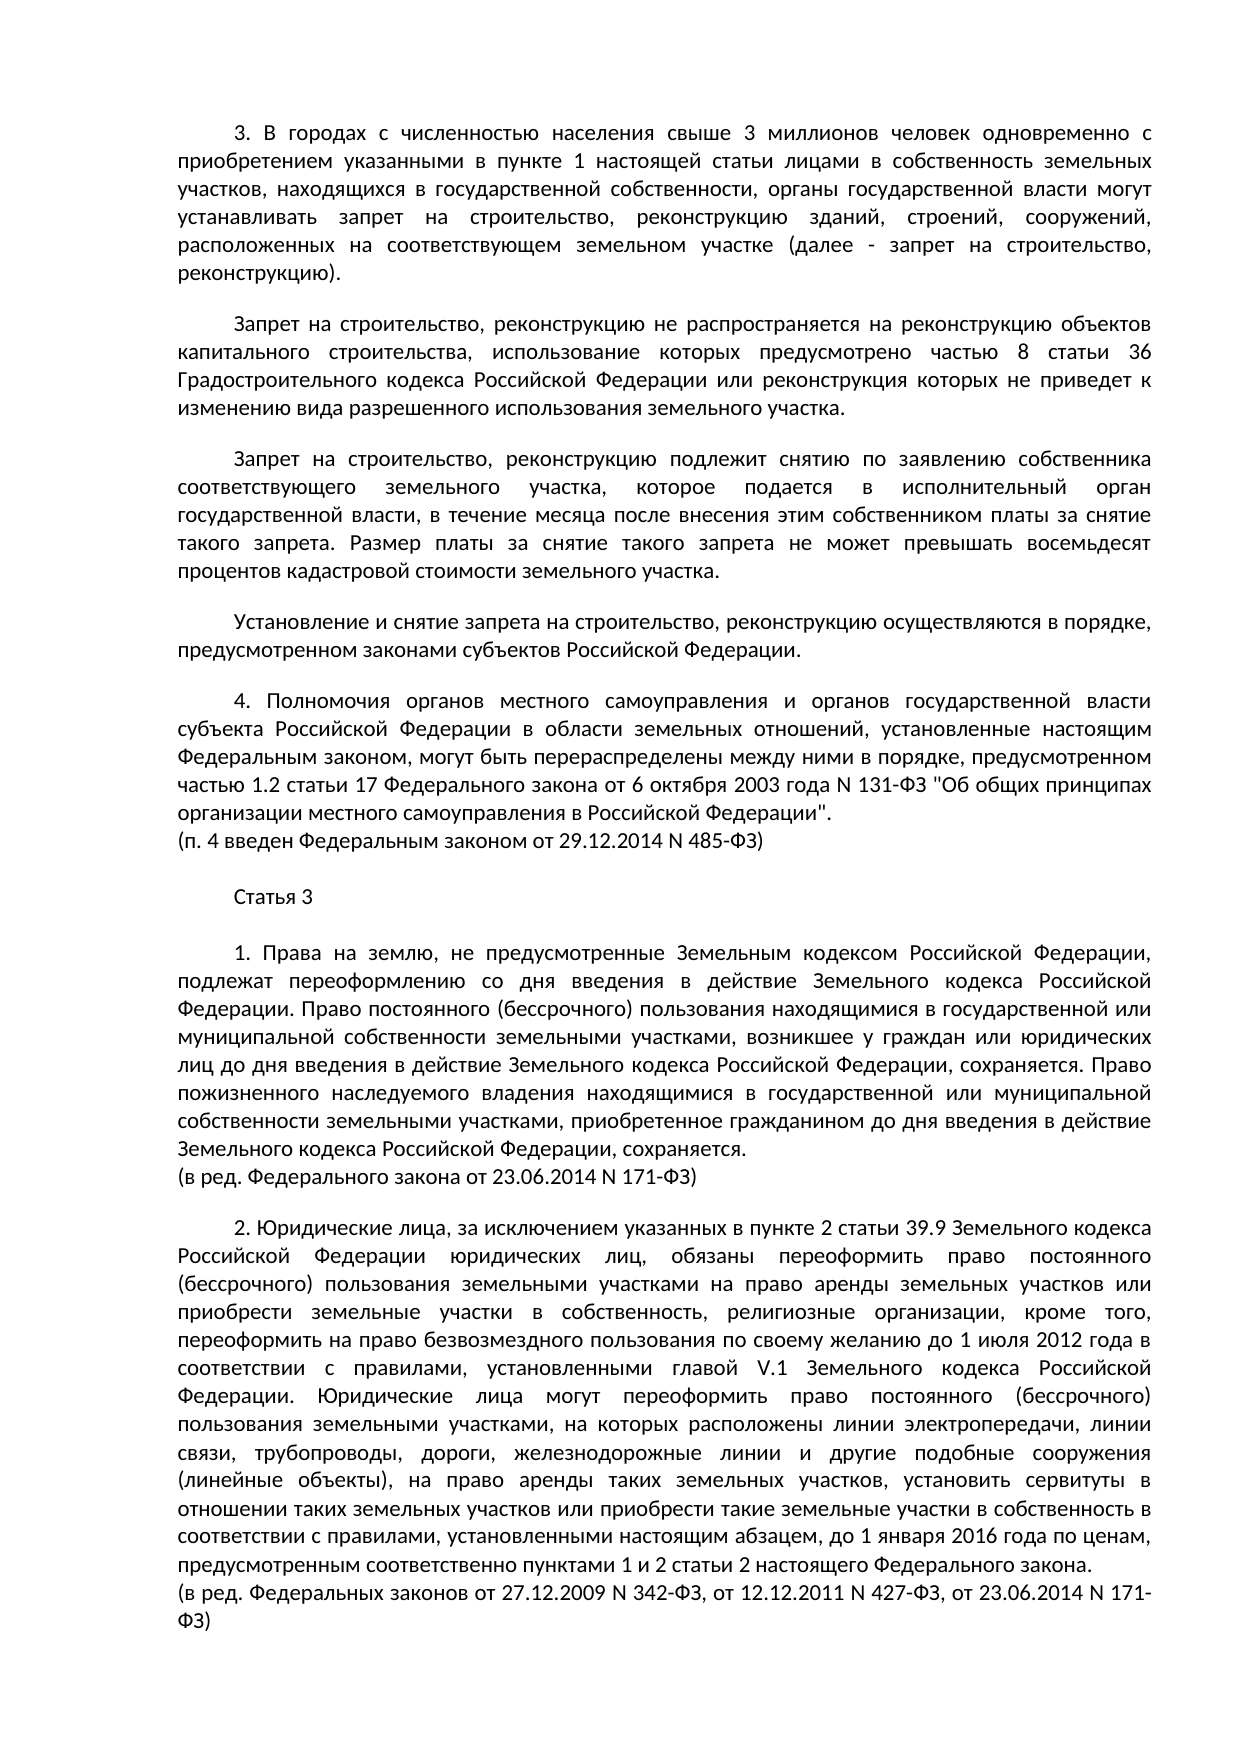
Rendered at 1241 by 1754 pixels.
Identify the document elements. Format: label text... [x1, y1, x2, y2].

text 2. Юридические лица, за исключением указанных в пункте 2 статьи 39.9 Земельного кодекса Российской Федерации юридических лиц, обязаны переоформить право постоянного (бессрочного) пользования земельными участками на право аренды земельных участков или приобрести земельные участки в собственность, религиозные организации, кроме того, переоформить на право безвозмездного пользования по своему желанию до 1 июля 2012 года в соответствии с правилами, установленными главой V.1 Земельного кодекса Российской Федерации. Юридические лица могут переоформить право постоянного (бессрочного) пользования земельными участками, на которых расположены линии электропередачи, линии связи, трубопроводы, дороги, железнодорожные линии и другие подобные сооружения (линейные объекты), на право аренды таких земельных участков, установить сервитуты в отношении таких земельных участков или приобрести такие земельные участки в собственность в соответствии с правилами, установленными настоящим абзацем, до 1 января 2016 года по ценам, предусмотренным соответственно пунктами 1 и 2 статьи 2 настоящего Федерального закона. [177, 1213, 1152, 1578]
text (в ред. Федерального закона от 23.06.2014 N 171-ФЗ) [177, 1162, 1152, 1191]
text Установление и снятие запрета на строительство, реконструкцию осуществляются в порядке, предусмотренном законами субъектов Российской Федерации. [177, 607, 1152, 663]
text Запрет на строительство, реконструкцию не распространяется на реконструкцию объектов капитального строительства, использование которых предусмотрено частью 8 статьи 36 Градостроительного кодекса Российской Федерации или реконструкция которых не приведет к изменению вида разрешенного использования земельного участка. [177, 309, 1152, 421]
text 4. Полномочия органов местного самоуправления и органов государственной власти субъекта Российской Федерации в области земельных отношений, установленные настоящим Федеральным законом, могут быть перераспределены между ними в порядке, предусмотренном частью 1.2 статьи 17 Федерального закона от 6 октября 2003 года N 131-ФЗ "Об общих принципах организации местного самоуправления в Российской Федерации". [177, 686, 1152, 826]
text Запрет на строительство, реконструкцию подлежит снятию по заявлению собственника соответствующего земельного участка, которое подается в исполнительный орган государственной власти, в течение месяца после внесения этим собственником платы за снятие такого запрета. Размер платы за снятие такого запрета не может превышать восемьдесят процентов кадастровой стоимости земельного участка. [177, 444, 1152, 584]
text (п. 4 введен Федеральным законом от 29.12.2014 N 485-ФЗ) [177, 826, 1152, 854]
text Статья 3 [177, 882, 1152, 910]
text (в ред. Федеральных законов от 27.12.2009 N 342-ФЗ, от 12.12.2011 N 427-ФЗ, от 23.06.2014 N 171-ФЗ) [177, 1578, 1152, 1634]
text 1. Права на землю, не предусмотренные Земельным кодексом Российской Федерации, подлежат переоформлению со дня введения в действие Земельного кодекса Российской Федерации. Право постоянного (бессрочного) пользования находящимися в государственной или муниципальной собственности земельными участками, возникшее у граждан или юридических лиц до дня введения в действие Земельного кодекса Российской Федерации, сохраняется. Право пожизненного наследуемого владения находящимися в государственной или муниципальной собственности земельными участками, приобретенное гражданином до дня введения в действие Земельного кодекса Российской Федерации, сохраняется. [177, 938, 1152, 1162]
text 3. В городах с численностью населения свыше 3 миллионов человек одновременно с приобретением указанными в пункте 1 настоящей статьи лицами в собственность земельных участков, находящихся в государственной собственности, органы государственной власти могут устанавливать запрет на строительство, реконструкцию зданий, строений, сооружений, расположенных на соответствующем земельном участке (далее - запрет на строительство, реконструкцию). [177, 118, 1152, 286]
